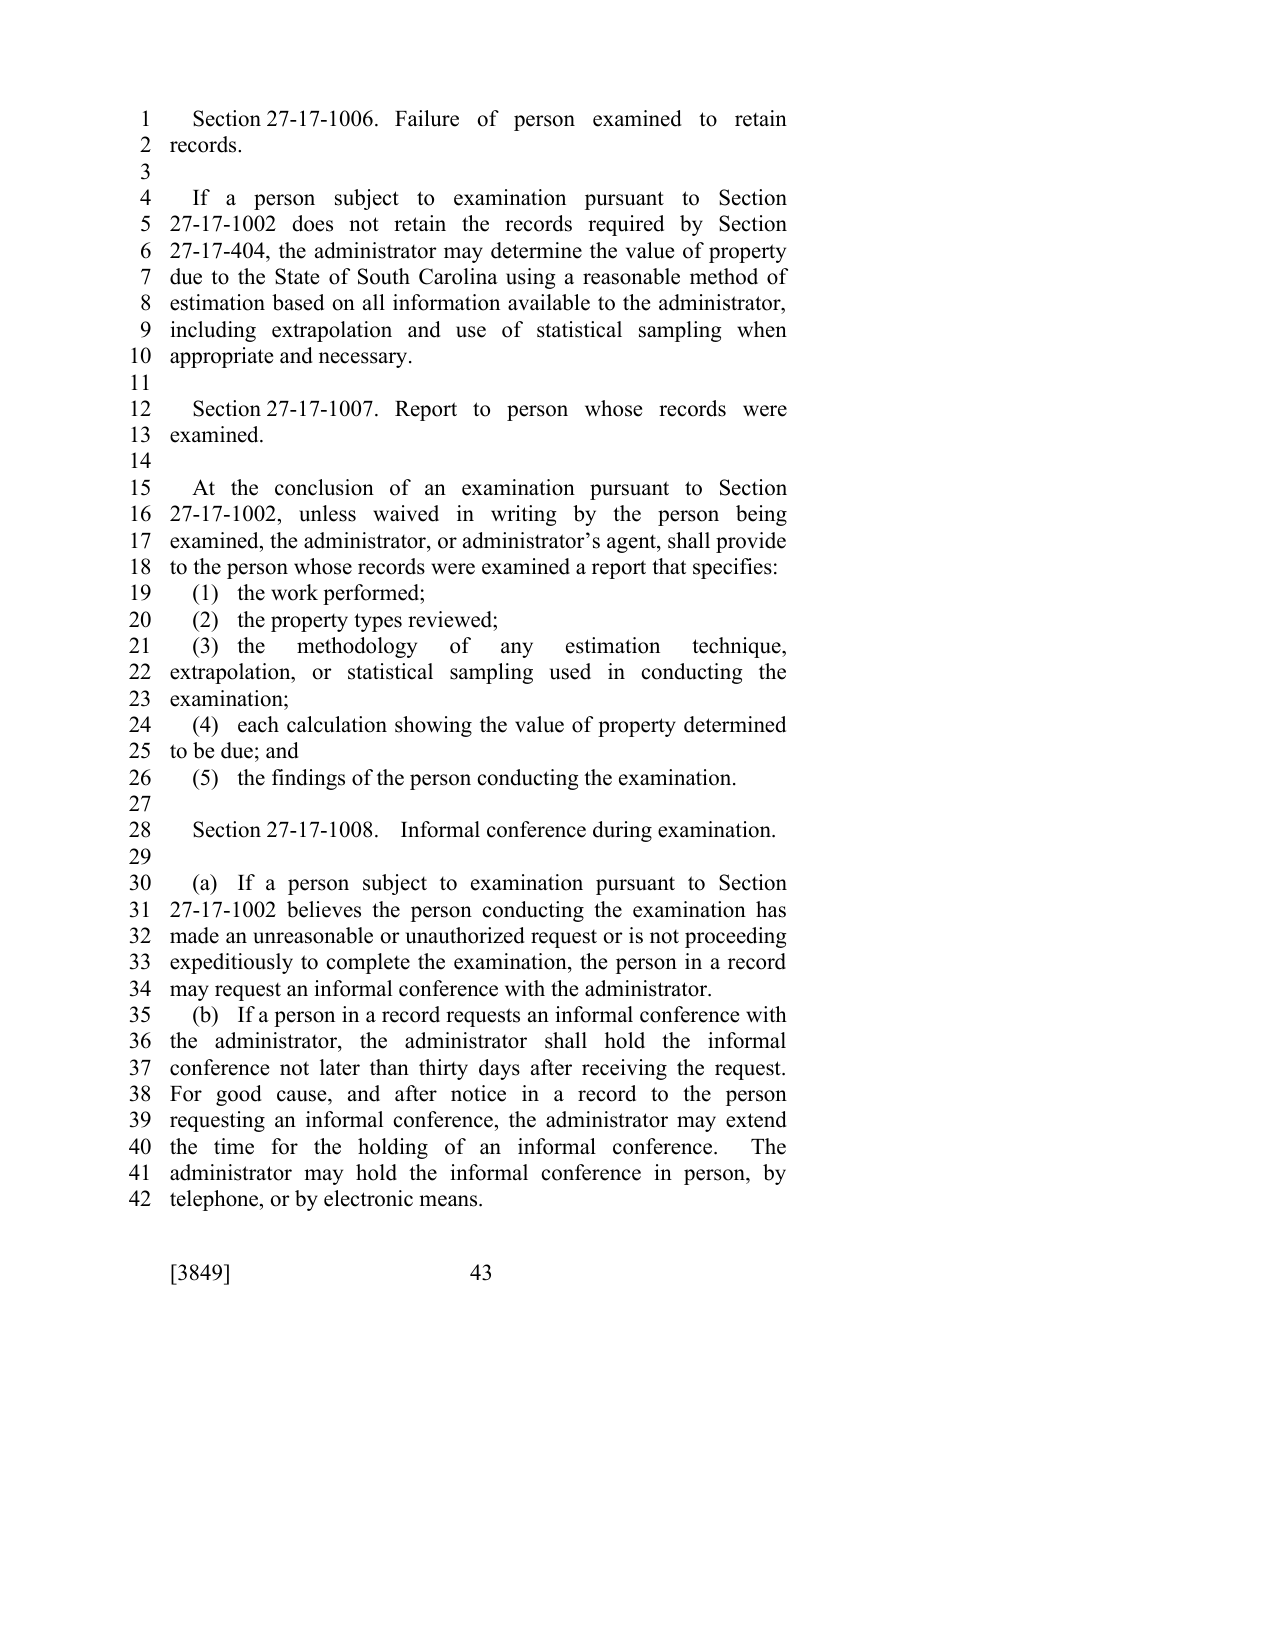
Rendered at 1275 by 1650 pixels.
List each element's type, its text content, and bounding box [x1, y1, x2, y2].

text (b) If a person in a record requests an informal conference with the administrator, the administrator shall hold the informal conference not later than thirty days after receiving the request. For good cause, and after notice in a record to the person requesting an informal conference, the administrator may extend the time for the holding of an informal conference. The administrator may hold the informal conference in person, by telephone, or by electronic means. [169, 1001, 787, 1212]
text If a person subject to examination pursuant to Section 27-17-1002 does not retain the records required by Section 27-17-404, the administrator may determine the value of property due to the State of South Carolina using a reasonable method of estimation based on all information available to the administrator, including extrapolation and use of statistical sampling when appropriate and necessary. [169, 184, 787, 368]
text (5) the findings of the person conducting the examination. [169, 764, 787, 790]
text Section 27-17-1006. Failure of person examined to retain records. [169, 105, 787, 158]
text (2) the property types reviewed; [169, 606, 787, 632]
text (3) the methodology of any estimation technique, extrapolation, or statistical sampling used in conducting the examination; [169, 632, 787, 711]
text (a) If a person subject to examination pursuant to Section 27-17-1002 believes the person conducting the examination has made an unreasonable or unauthorized request or is not proceeding expeditiously to complete the examination, the person in a record may request an informal conference with the administrator. [169, 869, 787, 1001]
text (1) the work performed; [169, 579, 787, 606]
text (4) each calculation showing the value of property determined to be due; and [169, 711, 787, 764]
text Section 27-17-1007. Report to person whose records were examined. [169, 395, 787, 448]
text Section 27-17-1008. Informal conference during examination. [169, 817, 787, 843]
text At the conclusion of an examination pursuant to Section 27-17-1002, unless waived in writing by the person being examined, the administrator, or administrator’s agent, shall provide to the person whose records were examined a report that specifies: [169, 474, 787, 579]
